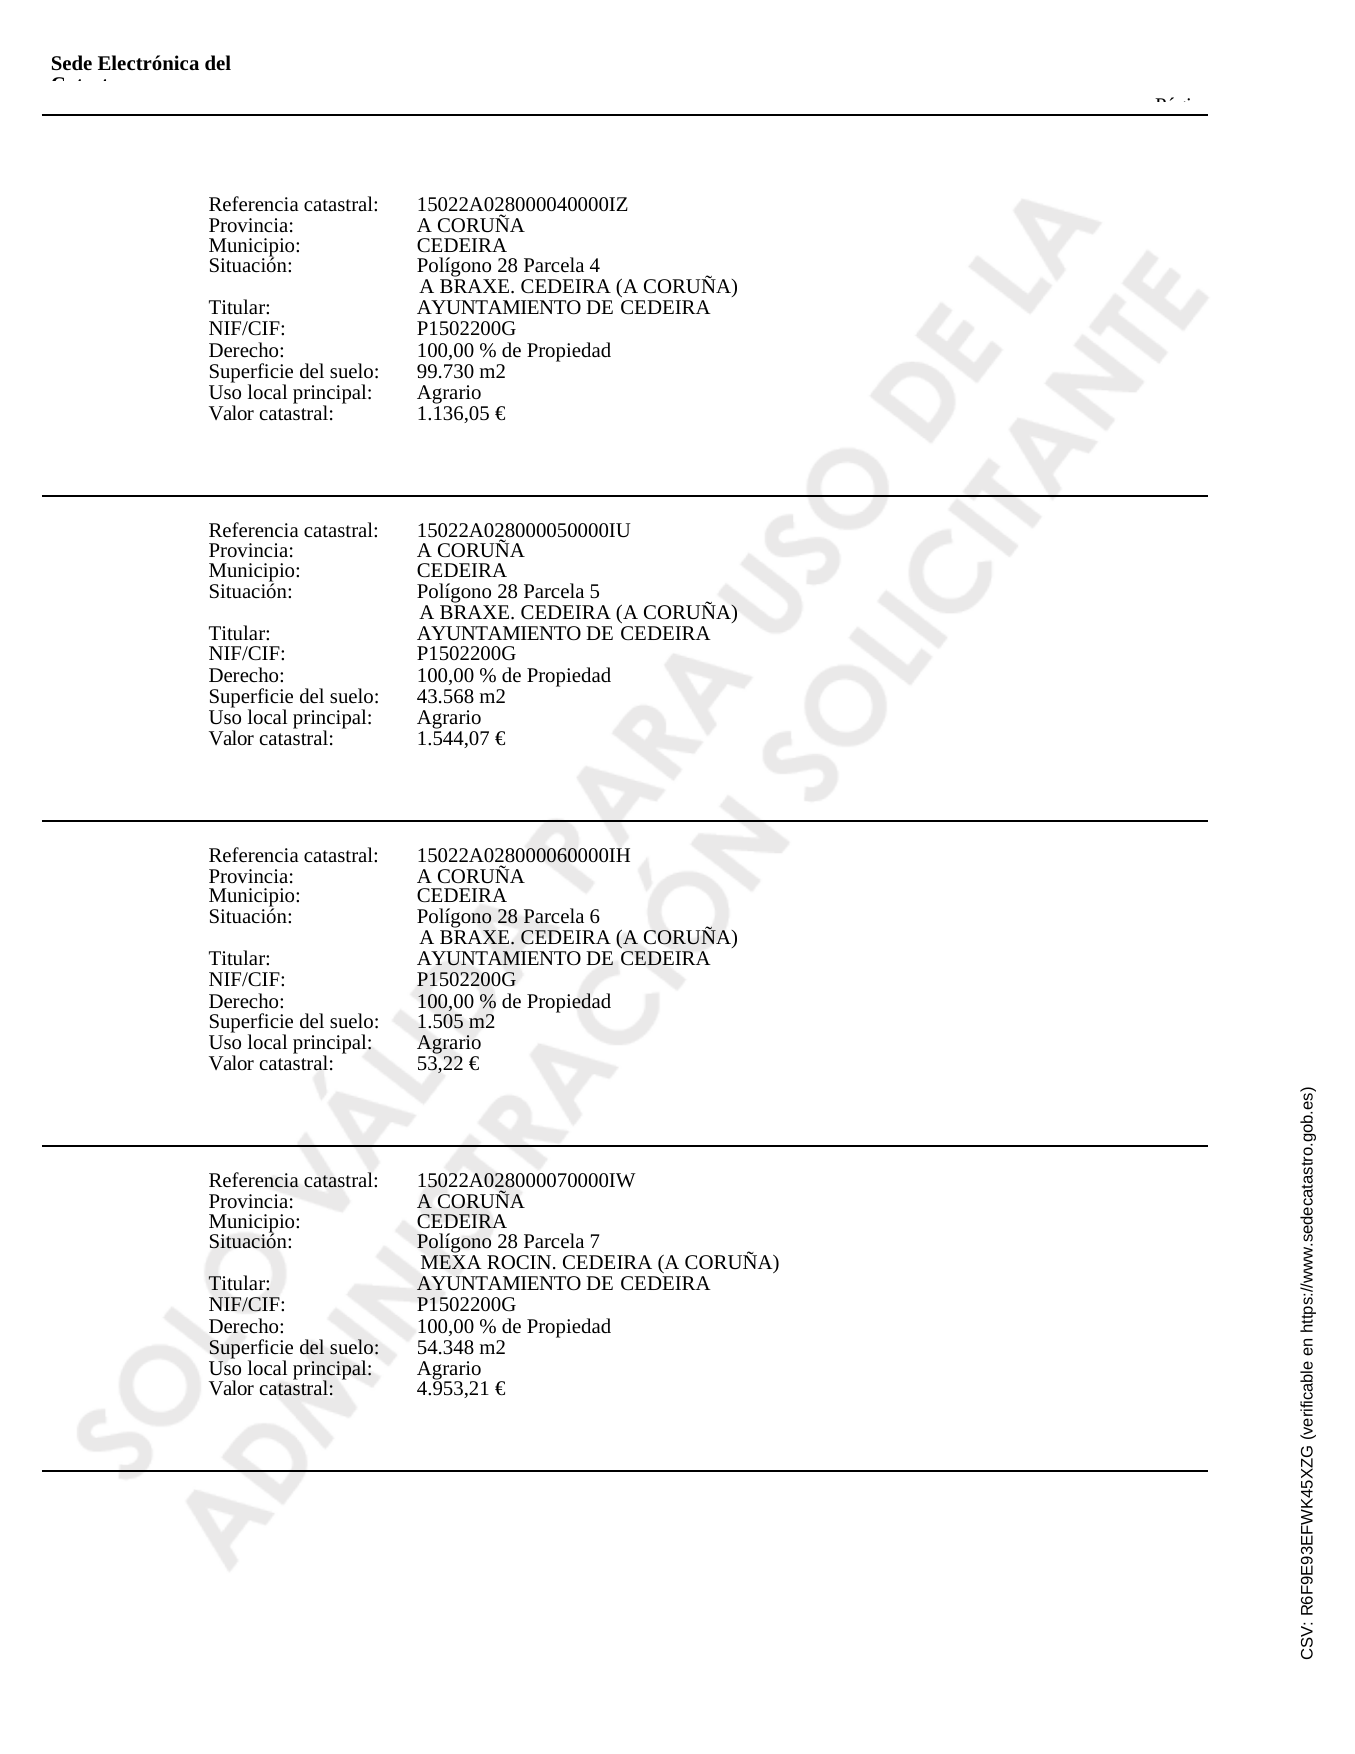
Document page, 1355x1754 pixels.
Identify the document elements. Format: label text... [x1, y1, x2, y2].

text Referencia catastral: 15022A028000070000IW Provincia: A CORUÑA [208, 1171, 636, 1213]
text Uso local principal: Agrario Valor catastral: 1.544,07 € [208, 708, 505, 749]
text NIF/CIF: P1502200G [208, 644, 642, 665]
text NIF/CIF: P1502200G [208, 319, 642, 339]
text MEXA ROCIN. CEDEIRA (A CORUÑA) [363, 1253, 837, 1274]
text Titular: AYUNTAMIENTO DE CEDEIRA [208, 1274, 768, 1295]
text Situación: Polígono 28 Parcela 6 [208, 907, 642, 928]
text Titular: AYUNTAMIENTO DE CEDEIRA [208, 298, 768, 319]
text Situación: Polígono 28 Parcela 5 [208, 582, 642, 602]
text Uso local principal: Agrario Valor catastral: 4.953,21 € [208, 1358, 505, 1400]
text Referencia catastral: 15022A028000060000IH Provincia: A CORUÑA [208, 846, 631, 887]
text Uso local principal: Agrario Valor catastral: 1.136,05 € [208, 382, 505, 424]
text A BRAXE. CEDEIRA (A CORUÑA) [321, 602, 837, 623]
text A BRAXE. CEDEIRA (A CORUÑA) [321, 928, 837, 948]
text Derecho: 100,00 % de Propiedad Superficie del suelo: 54.348 m2 [208, 1317, 611, 1358]
text Derecho: 100,00 % de Propiedad Superficie del suelo: 99.730 m2 [208, 341, 611, 382]
text Derecho: 100,00 % de Propiedad Superficie del suelo: 1.505 m2 [208, 991, 611, 1033]
text A BRAXE. CEDEIRA (A CORUÑA) [321, 277, 837, 298]
text Municipio: CEDEIRA [208, 237, 642, 256]
text Titular: AYUNTAMIENTO DE CEDEIRA [208, 623, 768, 644]
text Titular: AYUNTAMIENTO DE CEDEIRA [208, 948, 768, 969]
text Situación: Polígono 28 Parcela 7 [208, 1232, 642, 1253]
text Municipio: CEDEIRA [208, 562, 642, 582]
text NIF/CIF: P1502200G [208, 969, 642, 990]
text Referencia catastral: 15022A028000040000IZ Provincia: A CORUÑA [208, 195, 629, 237]
text Situación: Polígono 28 Parcela 4 [208, 256, 642, 277]
picture [0, 168, 1240, 1609]
text Municipio: CEDEIRA [208, 1213, 642, 1232]
text NIF/CIF: P1502200G [208, 1295, 642, 1316]
text Derecho: 100,00 % de Propiedad Superficie del suelo: 43.568 m2 [208, 666, 611, 708]
text Referencia catastral: 15022A028000050000IU Provincia: A CORUÑA [208, 520, 631, 562]
text Uso local principal: Agrario Valor catastral: 53,22 € [208, 1033, 482, 1075]
text Municipio: CEDEIRA [208, 887, 642, 907]
